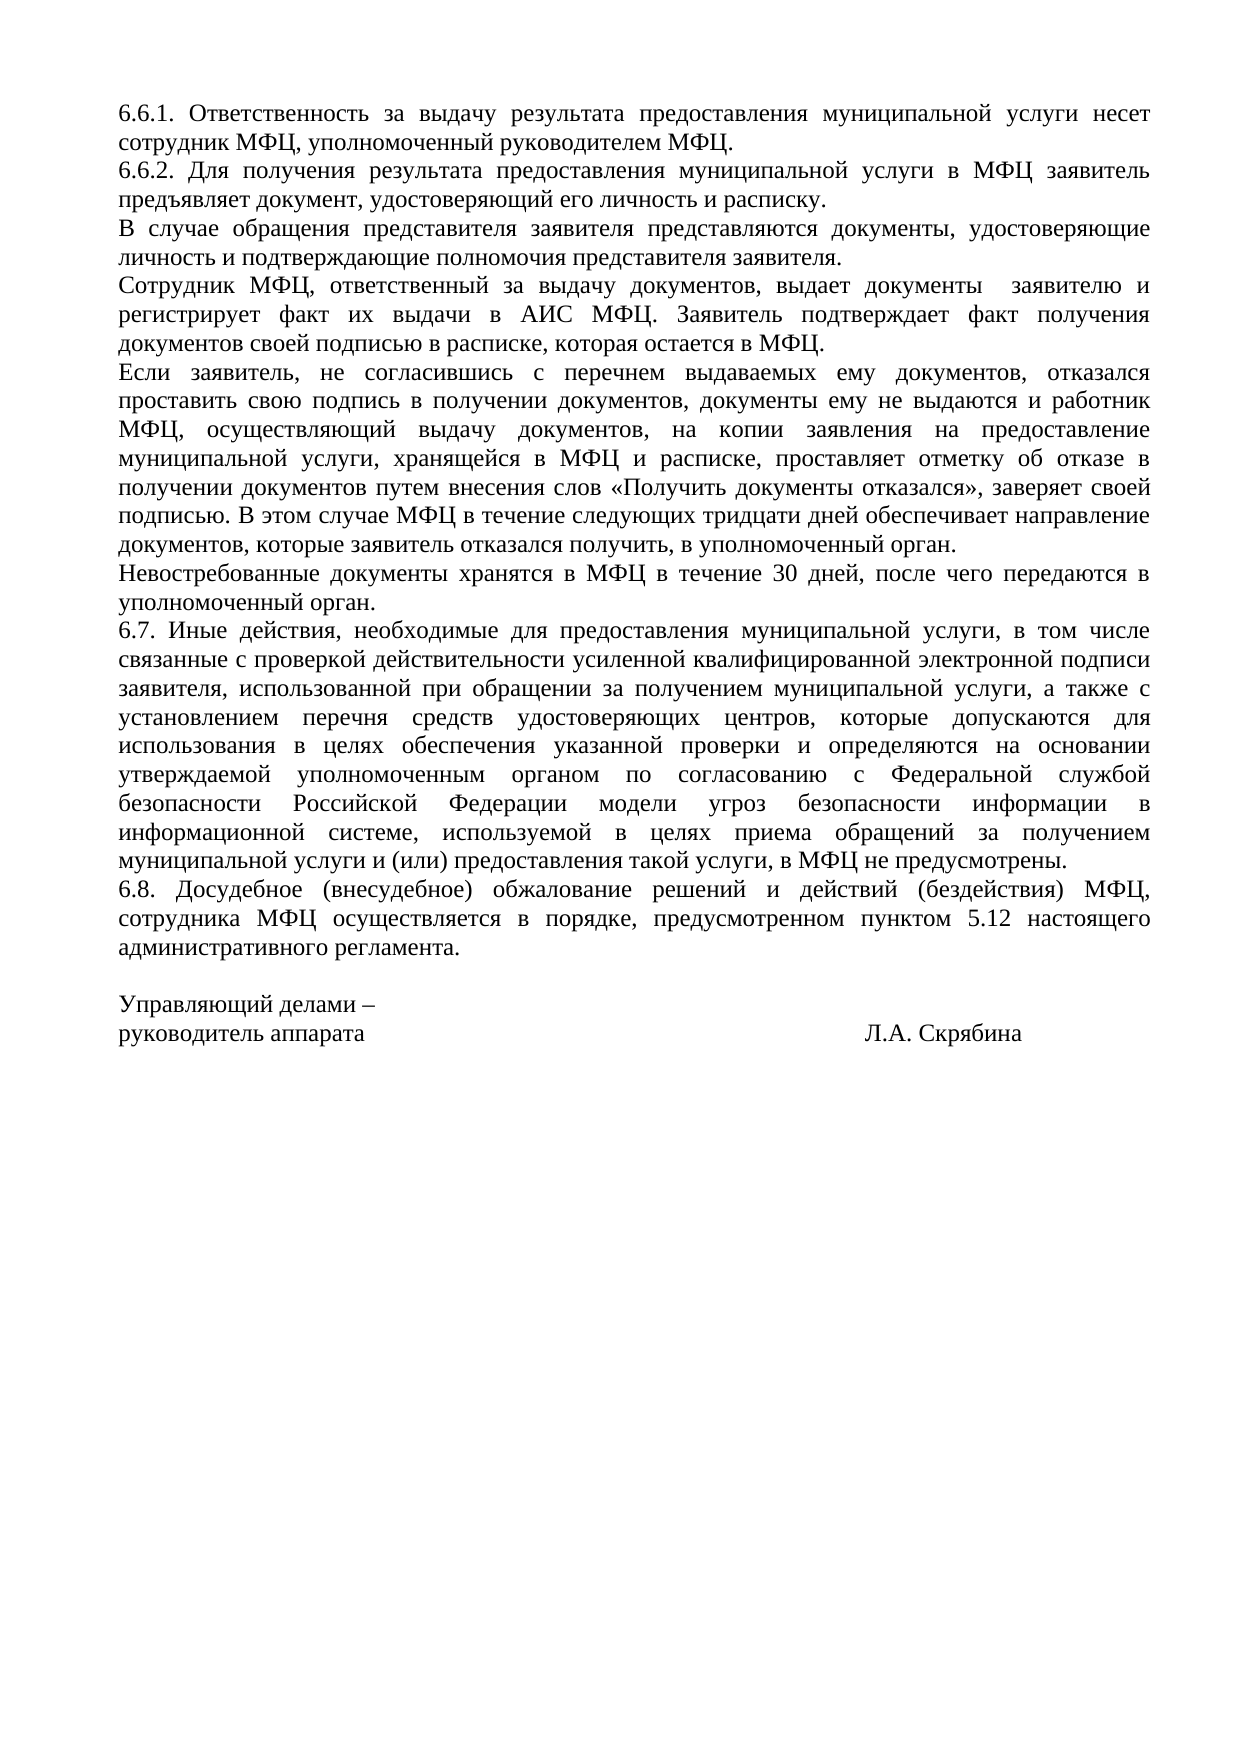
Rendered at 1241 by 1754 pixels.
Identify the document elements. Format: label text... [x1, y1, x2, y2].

text 6.7. Иные действия, необходимые для предоставления муниципальной услуги, в том числе связанные с проверкой действительности усиленной квалифицированной электронной подписи заявителя, использованной при обращении за получением муниципальной услуги, а также с установлением перечня средств удостоверяющих центров, которые допускаются для использования в целях обеспечения указанной проверки и определяются на основании утверждаемой уполномоченным органом по согласованию с Федеральной службой безопасности Российской Федерации модели угроз безопасности информации в информационной системе, используемой в целях приема обращений за получением муниципальной услуги и (или) предоставления такой услуги, в МФЦ не предусмотрены. [118, 615, 1152, 874]
text Невостребованные документы хранятся в МФЦ в течение 30 дней, после чего передаются в уполномоченный орган. [118, 558, 1152, 615]
text 6.8. Досудебное (внесудебное) обжалование решений и действий (бездействия) МФЦ, сотрудника МФЦ осуществляется в порядке, предусмотренном пунктом 5.12 настоящего административного регламента. [118, 874, 1152, 960]
text Если заявитель, не согласившись с перечнем выдаваемых ему документов, отказался проставить свою подпись в получении документов, документы ему не выдаются и работник МФЦ, осуществляющий выдачу документов, на копии заявления на предоставление муниципальной услуги, хранящейся в МФЦ и расписке, проставляет отметку об отказе в получении документов путем внесения слов «Получить документы отказался», заверяет своей подписью. В этом случае МФЦ в течение следующих тридцати дней обеспечивает направление документов, которые заявитель отказался получить, в уполномоченный орган. [118, 357, 1152, 558]
text 6.6.2. Для получения результата предоставления муниципальной услуги в МФЦ заявитель предъявляет документ, удостоверяющий его личность и расписку. [118, 155, 1152, 213]
text В случае обращения представителя заявителя представляются документы, удостоверяющие личность и подтверждающие полномочия представителя заявителя. [118, 213, 1152, 270]
text Сотрудник МФЦ, ответственный за выдачу документов, выдает документы заявителю и регистрирует факт их выдачи в АИС МФЦ. Заявитель подтверждает факт получения документов своей подписью в расписке, которая остается в МФЦ. [118, 270, 1152, 357]
text Управляющий делами – [118, 989, 1152, 1018]
text руководитель аппарата Л.А. Скрябина [118, 1018, 1152, 1047]
text 6.6.1. Ответственность за выдачу результата предоставления муниципальной услуги несет сотрудник МФЦ, уполномоченный руководителем МФЦ. [118, 98, 1152, 155]
